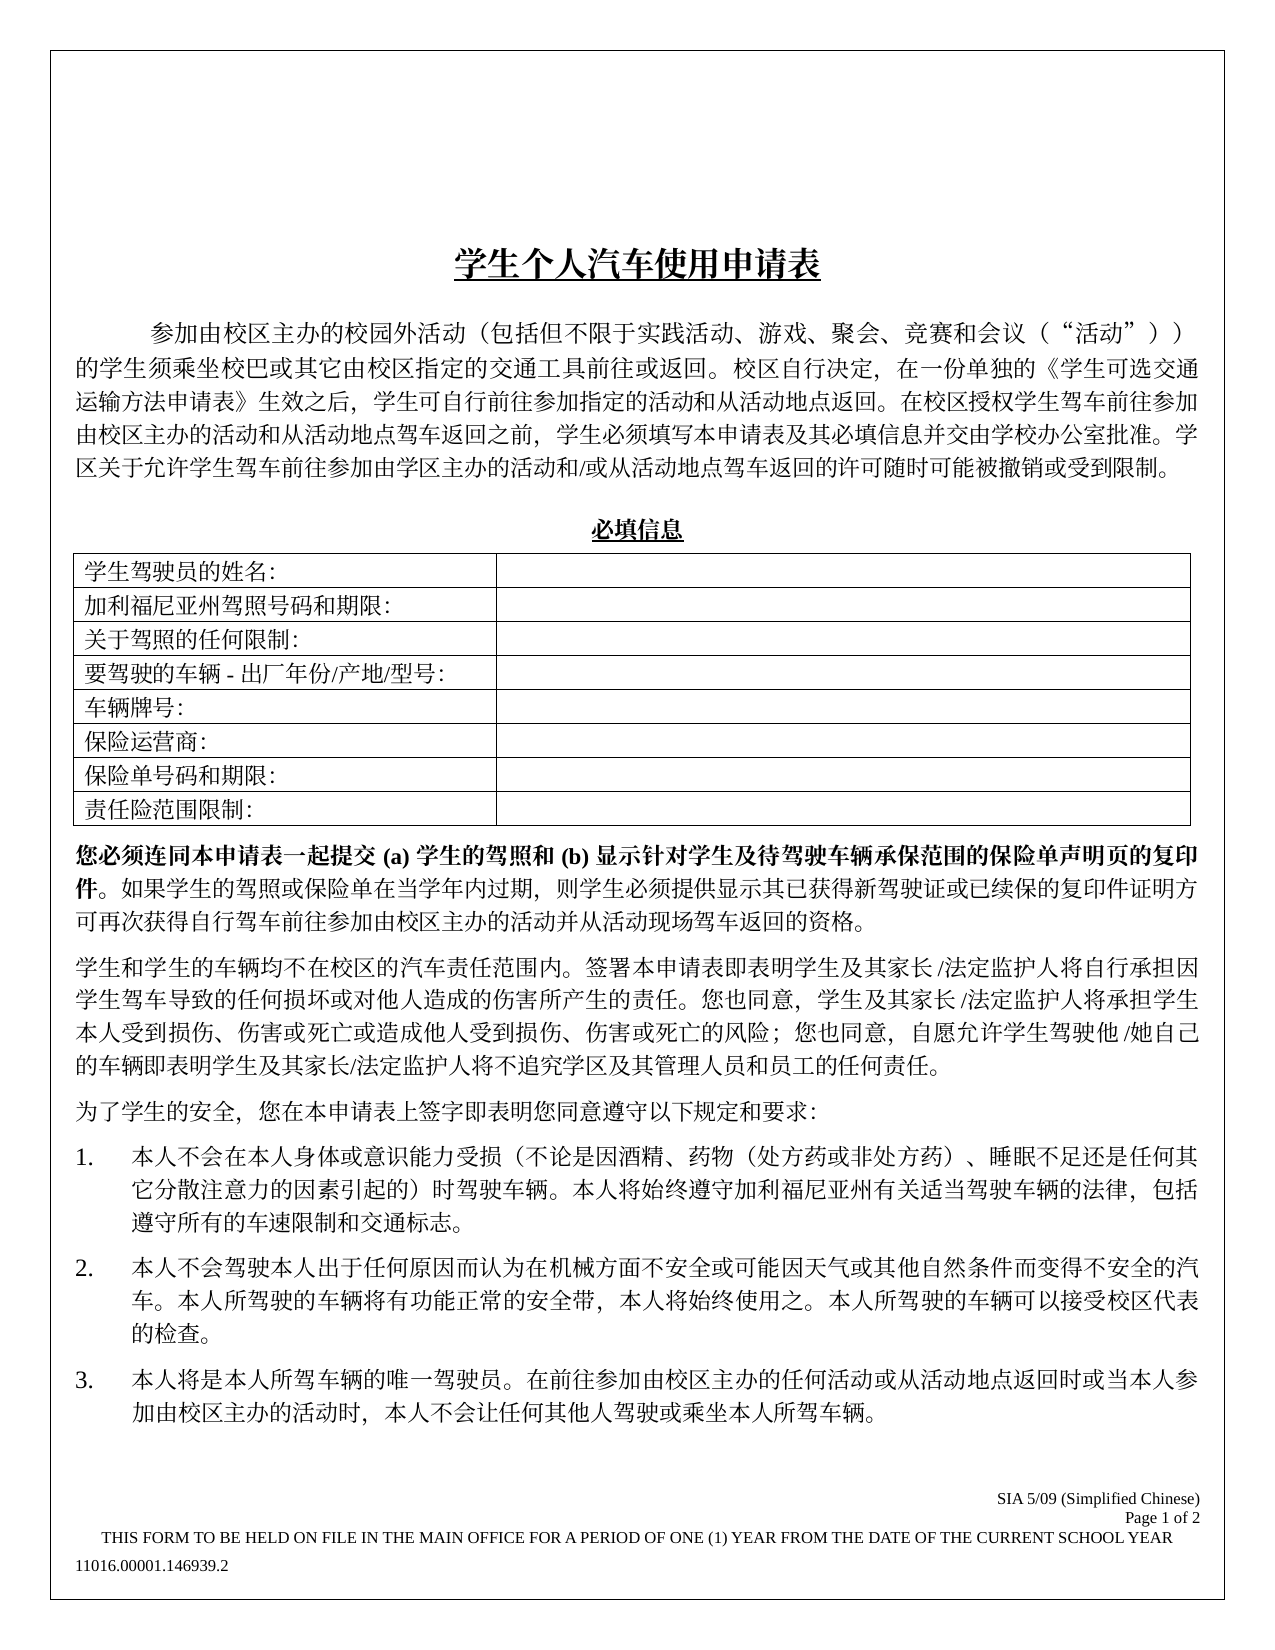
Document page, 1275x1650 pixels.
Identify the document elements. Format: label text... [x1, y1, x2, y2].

table_cell 保险单号码和期限： [74, 758, 496, 791]
table_cell 加利福尼亚州驾照号码和期限： [74, 588, 496, 621]
table_cell [497, 758, 1190, 791]
text 学生个人汽车使用申请表 [75, 238, 1200, 286]
table_cell [497, 724, 1190, 757]
table_cell 关于驾照的任何限制： [74, 622, 496, 655]
list 本人不会在本人身体或意识能力受损（不论是因酒精、药物（处方药或非处方药）、睡眠不足还是任何其它分散注意力的因素引起的）时驾驶车辆。本人将始终遵守加利福尼亚州有关适当驾驶车辆的法律，包括遵守所有的车速限制和交通标志。 [75, 1139, 1200, 1238]
table_cell 责任险范围限制： [74, 792, 496, 825]
table_cell 车辆牌号： [74, 690, 496, 723]
text 必填信息 [75, 512, 1200, 545]
table_header [497, 554, 1190, 587]
table_cell [497, 588, 1190, 621]
text 参加由校区主办的校园外活动（包括但不限于实践活动、游戏、聚会、竞赛和会议（“活动”））的学生须乘坐校巴或其它由校区指定的交通工具前往或返回。校区自行决定，在一份单独的《学生可选交通运输方法申请表》生效之后，学生可自行前往参加指定的活动和从活动地点返回。在校区授权学生驾车前往参加由校区主办的活动和从活动地点驾车返回之前，学生必须填写本申请表及其必填信息并交由学校办公室批准。学区关于允许学生驾车前往参加由学区主办的活动和/或从活动地点驾车返回的许可随时可能被撤销或受到限制。 [75, 315, 1200, 483]
table_cell [497, 690, 1190, 723]
table_cell [497, 656, 1190, 689]
table_cell 保险运营商： [74, 724, 496, 757]
table_cell 要驾驶的车辆 - 出厂年份/产地/型号： [74, 656, 496, 689]
table_cell [497, 792, 1190, 825]
table_cell [497, 622, 1190, 655]
list 本人不会驾驶本人出于任何原因而认为在机械方面不安全或可能因天气或其他自然条件而变得不安全的汽车。本人所驾驶的车辆将有功能正常的安全带，本人将始终使用之。本人所驾驶的车辆可以接受校区代表的检查。 [75, 1250, 1200, 1349]
text 学生和学生的车辆均不在校区的汽车责任范围内。签署本申请表即表明学生及其家长/法定监护人将自行承担因学生驾车导致的任何损坏或对他人造成的伤害所产生的责任。您也同意，学生及其家长/法定监护人将承担学生本人受到损伤、伤害或死亡或造成他人受到损伤、伤害或死亡的风险；您也同意，自愿允许学生驾驶他/她自己的车辆即表明学生及其家长/法定监护人将不追究学区及其管理人员和员工的任何责任。 [75, 949, 1200, 1081]
table_header 学生驾驶员的姓名： [74, 554, 496, 587]
text 您必须连同本申请表一起提交 (a) 学生的驾照和 (b) 显示针对学生及待驾驶车辆承保范围的保险单声明页的复印件。如果学生的驾照或保险单在当学年内过期，则学生必须提供显示其已获得新驾驶证或已续保的复印件证明方可再次获得自行驾车前往参加由校区主办的活动并从活动现场驾车返回的资格。 [75, 838, 1200, 937]
text 为了学生的安全，您在本申请表上签字即表明您同意遵守以下规定和要求： [75, 1094, 1200, 1127]
list 本人将是本人所驾车辆的唯一驾驶员。在前往参加由校区主办的任何活动或从活动地点返回时或当本人参加由校区主办的活动时，本人不会让任何其他人驾驶或乘坐本人所驾车辆。 [75, 1362, 1200, 1427]
